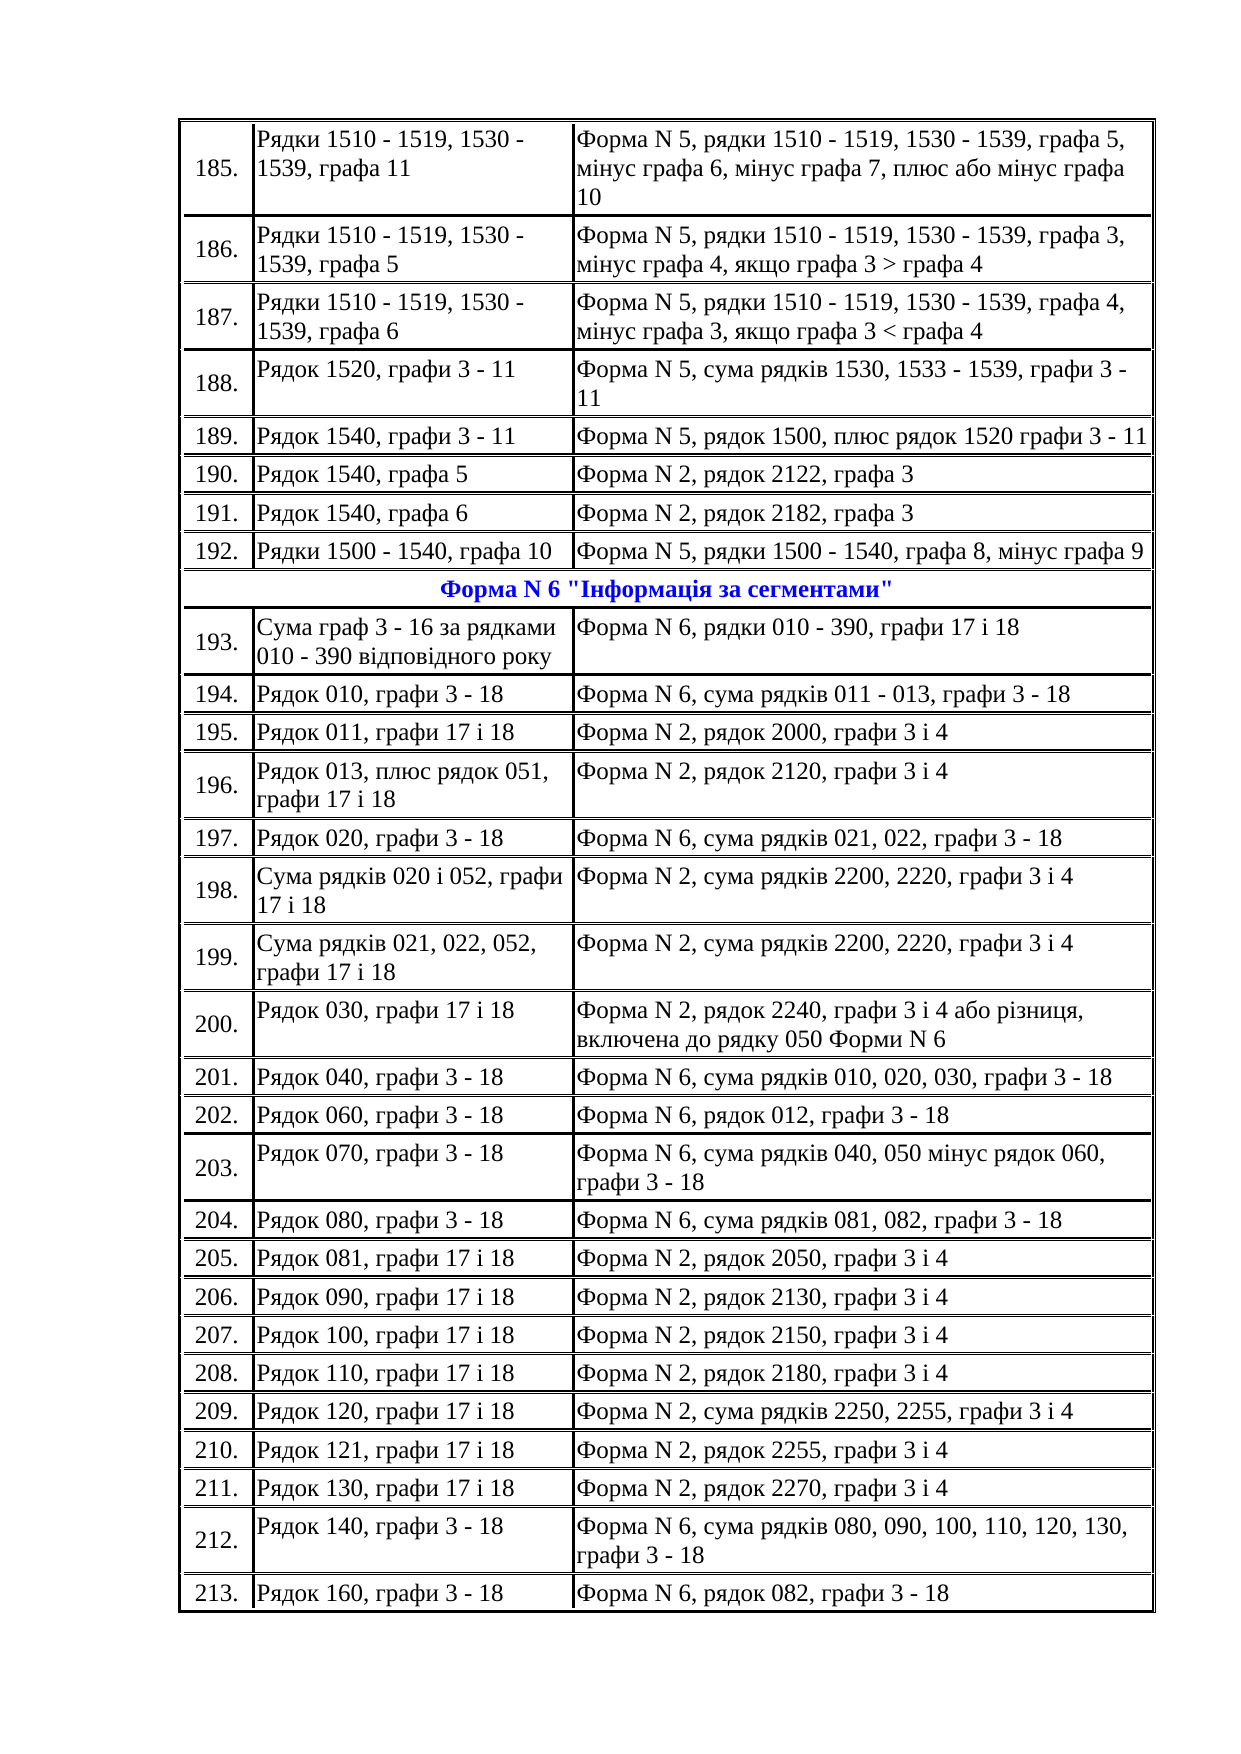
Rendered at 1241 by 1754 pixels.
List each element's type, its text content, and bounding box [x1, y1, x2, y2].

table_cell 206. [181, 1275, 252, 1314]
table_cell 200. [181, 989, 252, 1056]
table_cell Форма N 6, сума рядків 081, 082, графи 3 - 18 [575, 1199, 1152, 1237]
table_cell Сума рядків 020 і 052, графи 17 і 18 [255, 858, 572, 922]
table_cell 189. [180, 415, 253, 453]
table_cell Рядок 1540, графа 5 [255, 457, 572, 491]
table_cell 190. [181, 453, 252, 491]
table_cell Форма N 2, рядок 2240, графи 3 і 4 або різниця, включена до рядку 050 Форми N 6 [575, 989, 1153, 1056]
table_cell 193. [181, 606, 252, 673]
table_cell Форма N 2, рядок 2180, графи 3 і 4 [573, 1352, 1154, 1390]
table_cell Форма N 6, сума рядків 080, 090, 100, 110, 120, 130, графи 3 - 18 [573, 1505, 1154, 1572]
table_cell 185. [181, 122, 253, 214]
table_cell Форма N 2, рядок 2270, графи 3 і 4 [573, 1467, 1154, 1505]
table_cell Рядок 020, графи 3 - 18 [255, 820, 572, 854]
table_cell Форма N 6 "Інформація за сегментами" [180, 568, 1154, 606]
table_cell 201. [180, 1056, 253, 1094]
table_cell 197. [181, 816, 252, 854]
table_cell Форма N 2, сума рядків 2200, 2220, графи 3 і 4 [575, 855, 1153, 922]
table_cell 188. [180, 348, 252, 415]
table_cell Форма N 2, сума рядків 2250, 2255, графи 3 і 4 [575, 1390, 1153, 1428]
table_cell Рядки 1510 - 1519, 1530 - 1539, графа 6 [255, 284, 572, 348]
table_cell Сума граф 3 - 16 за рядками 010 - 390 відповідного року [255, 609, 572, 673]
table_cell Форма N 5, рядки 1510 - 1519, 1530 - 1539, графа 4, мінус графа 3, якщо графа 3 < графа 4 [573, 281, 1154, 348]
table_cell Рядок 130, графи 17 і 18 [255, 1470, 572, 1505]
table_cell 186. [181, 214, 252, 281]
table_cell 203. [181, 1132, 252, 1199]
table_cell 212. [180, 1505, 253, 1572]
table_cell Рядок 1540, графа 6 [255, 495, 572, 529]
table_cell Рядок 100, графи 17 і 18 [255, 1317, 572, 1352]
table_cell 192. [181, 530, 252, 568]
table_cell 211. [180, 1467, 253, 1505]
table_cell 213. [180, 1572, 253, 1610]
table_cell Рядок 090, графи 17 і 18 [255, 1279, 572, 1314]
table_cell Рядок 070, графи 3 - 18 [255, 1135, 572, 1199]
table_cell Форма N 6, сума рядків 011 - 013, графи 3 - 18 [575, 673, 1154, 711]
table_cell 209. [181, 1390, 252, 1428]
table_cell Рядок 013, плюс рядок 051, графи 17 і 18 [255, 753, 572, 816]
table_cell 195. [181, 711, 252, 749]
table_cell Рядок 011, графи 17 і 18 [255, 715, 572, 749]
table_cell Форма N 6, рядок 082, графи 3 - 18 [573, 1572, 1154, 1610]
table_cell Рядок 160, графи 3 - 18 [253, 1575, 573, 1610]
table_cell 210. [181, 1428, 252, 1467]
table_cell 202. [180, 1094, 253, 1132]
table_cell Рядок 120, графи 17 і 18 [255, 1394, 572, 1428]
table_cell Форма N 5, рядок 1500, плюс рядок 1520 графи 3 - 11 [573, 415, 1154, 453]
table_cell Рядок 040, графи 3 - 18 [255, 1059, 572, 1094]
table_cell 199. [180, 922, 253, 988]
table_cell Рядок 030, графи 17 і 18 [255, 992, 572, 1056]
table_cell 204. [181, 1199, 252, 1237]
table_cell Форма N 5, рядки 1510 - 1519, 1530 - 1539, графа 5, мінус графа 6, мінус графа 7, плюс або мінус графа 10 [573, 122, 1152, 214]
table_cell 198. [181, 855, 252, 922]
table_cell 194. [180, 673, 252, 711]
table_cell Рядки 1510 - 1519, 1530 - 1539, графа 5 [255, 217, 572, 281]
table_cell Форма N 2, рядок 2120, графи 3 і 4 [575, 749, 1153, 816]
table_cell Форма N 2, рядок 2255, графи 3 і 4 [575, 1428, 1153, 1467]
table_cell Рядок 080, графи 3 - 18 [255, 1202, 572, 1237]
table_cell Форма N 5, рядки 1500 - 1540, графа 8, мінус графа 9 [575, 530, 1153, 568]
table_cell Форма N 6, рядок 012, графи 3 - 18 [573, 1094, 1154, 1132]
table_cell Форма N 5, сума рядків 1530, 1533 - 1539, графи 3 - 11 [575, 348, 1154, 415]
table_cell Сума рядків 021, 022, 052, графи 17 і 18 [255, 925, 572, 988]
table_cell 187. [180, 281, 253, 348]
table_cell Рядки 1500 - 1540, графа 10 [255, 533, 572, 568]
table_cell Рядок 010, графи 3 - 18 [255, 676, 572, 711]
table_cell Рядок 081, графи 17 і 18 [255, 1241, 572, 1275]
table_cell 191. [181, 491, 252, 529]
table_cell Форма N 2, рядок 2000, графи 3 і 4 [575, 711, 1153, 749]
table_cell Форма N 2, рядок 2122, графа 3 [575, 453, 1153, 491]
table_cell Рядок 060, графи 3 - 18 [255, 1097, 572, 1132]
table_cell 196. [181, 749, 252, 816]
table_cell Форма N 2, рядок 2050, графи 3 і 4 [575, 1237, 1153, 1275]
table_cell Форма N 2, рядок 2182, графа 3 [575, 491, 1153, 529]
table_cell Рядки 1510 - 1519, 1530 - 1539, графа 11 [253, 122, 573, 214]
table_cell Рядок 140, графи 3 - 18 [255, 1508, 572, 1572]
table_cell Форма N 2, рядок 2150, графи 3 і 4 [573, 1314, 1154, 1352]
table_cell Форма N 6, рядки 010 - 390, графи 17 і 18 [575, 606, 1152, 673]
table_cell 207. [180, 1314, 253, 1352]
table_cell Рядок 1540, графи 3 - 11 [255, 418, 572, 453]
table_cell Форма N 2, сума рядків 2200, 2220, графи 3 і 4 [573, 922, 1154, 988]
table_cell Рядок 121, графи 17 і 18 [255, 1432, 572, 1467]
table_cell Форма N 6, сума рядків 010, 020, 030, графи 3 - 18 [573, 1056, 1154, 1094]
table_cell Рядок 1520, графи 3 - 11 [255, 351, 572, 415]
table_cell Форма N 6, сума рядків 021, 022, графи 3 - 18 [575, 816, 1153, 854]
table_cell Рядок 110, графи 17 і 18 [255, 1355, 572, 1390]
table_cell Форма N 2, рядок 2130, графи 3 і 4 [575, 1275, 1153, 1314]
table_cell Форма N 5, рядки 1510 - 1519, 1530 - 1539, графа 3, мінус графа 4, якщо графа 3 > графа 4 [575, 214, 1152, 281]
table_cell 208. [180, 1352, 253, 1390]
table_cell Форма N 6, сума рядків 040, 050 мінус рядок 060, графи 3 - 18 [575, 1132, 1152, 1199]
table_cell 205. [181, 1237, 252, 1275]
